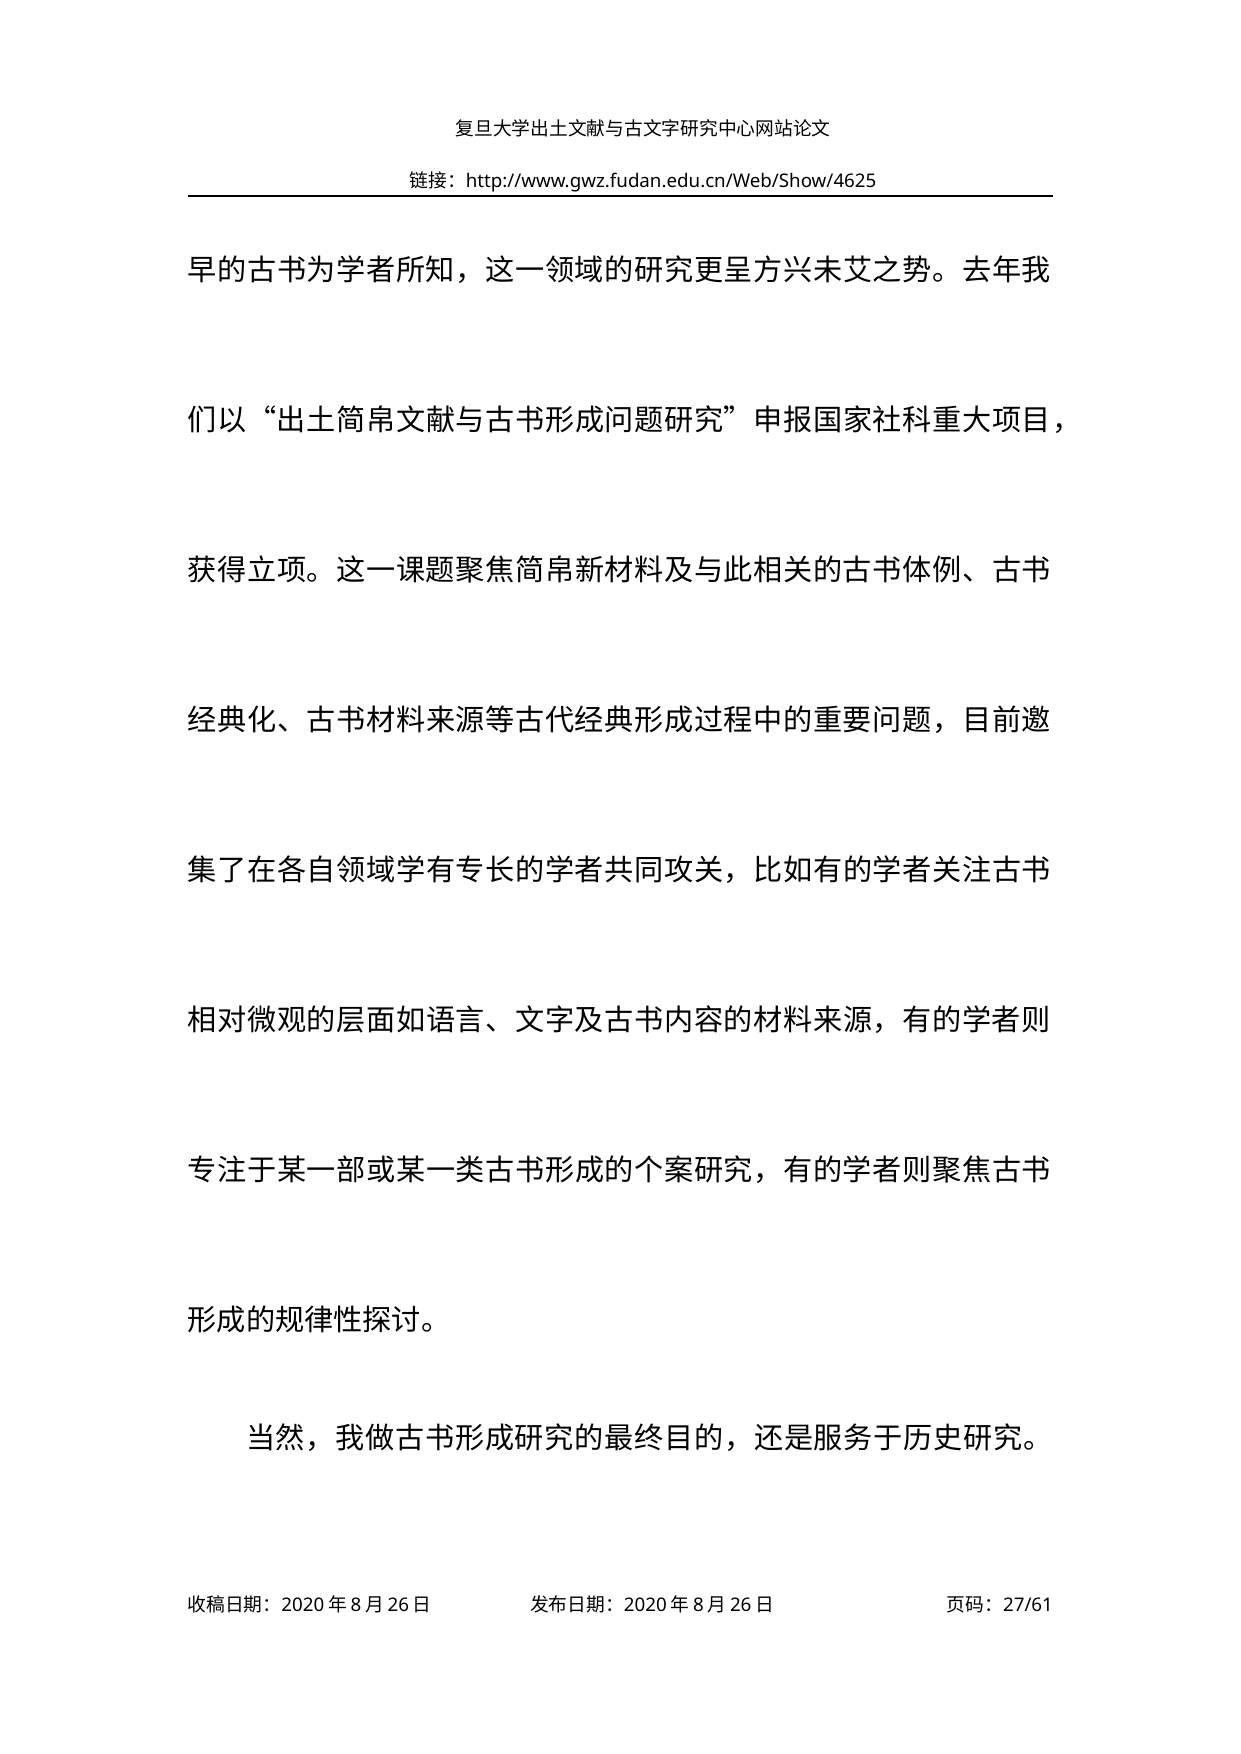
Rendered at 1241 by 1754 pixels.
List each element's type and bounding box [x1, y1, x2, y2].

text [187, 1398, 1053, 1473]
text [187, 231, 1053, 1356]
